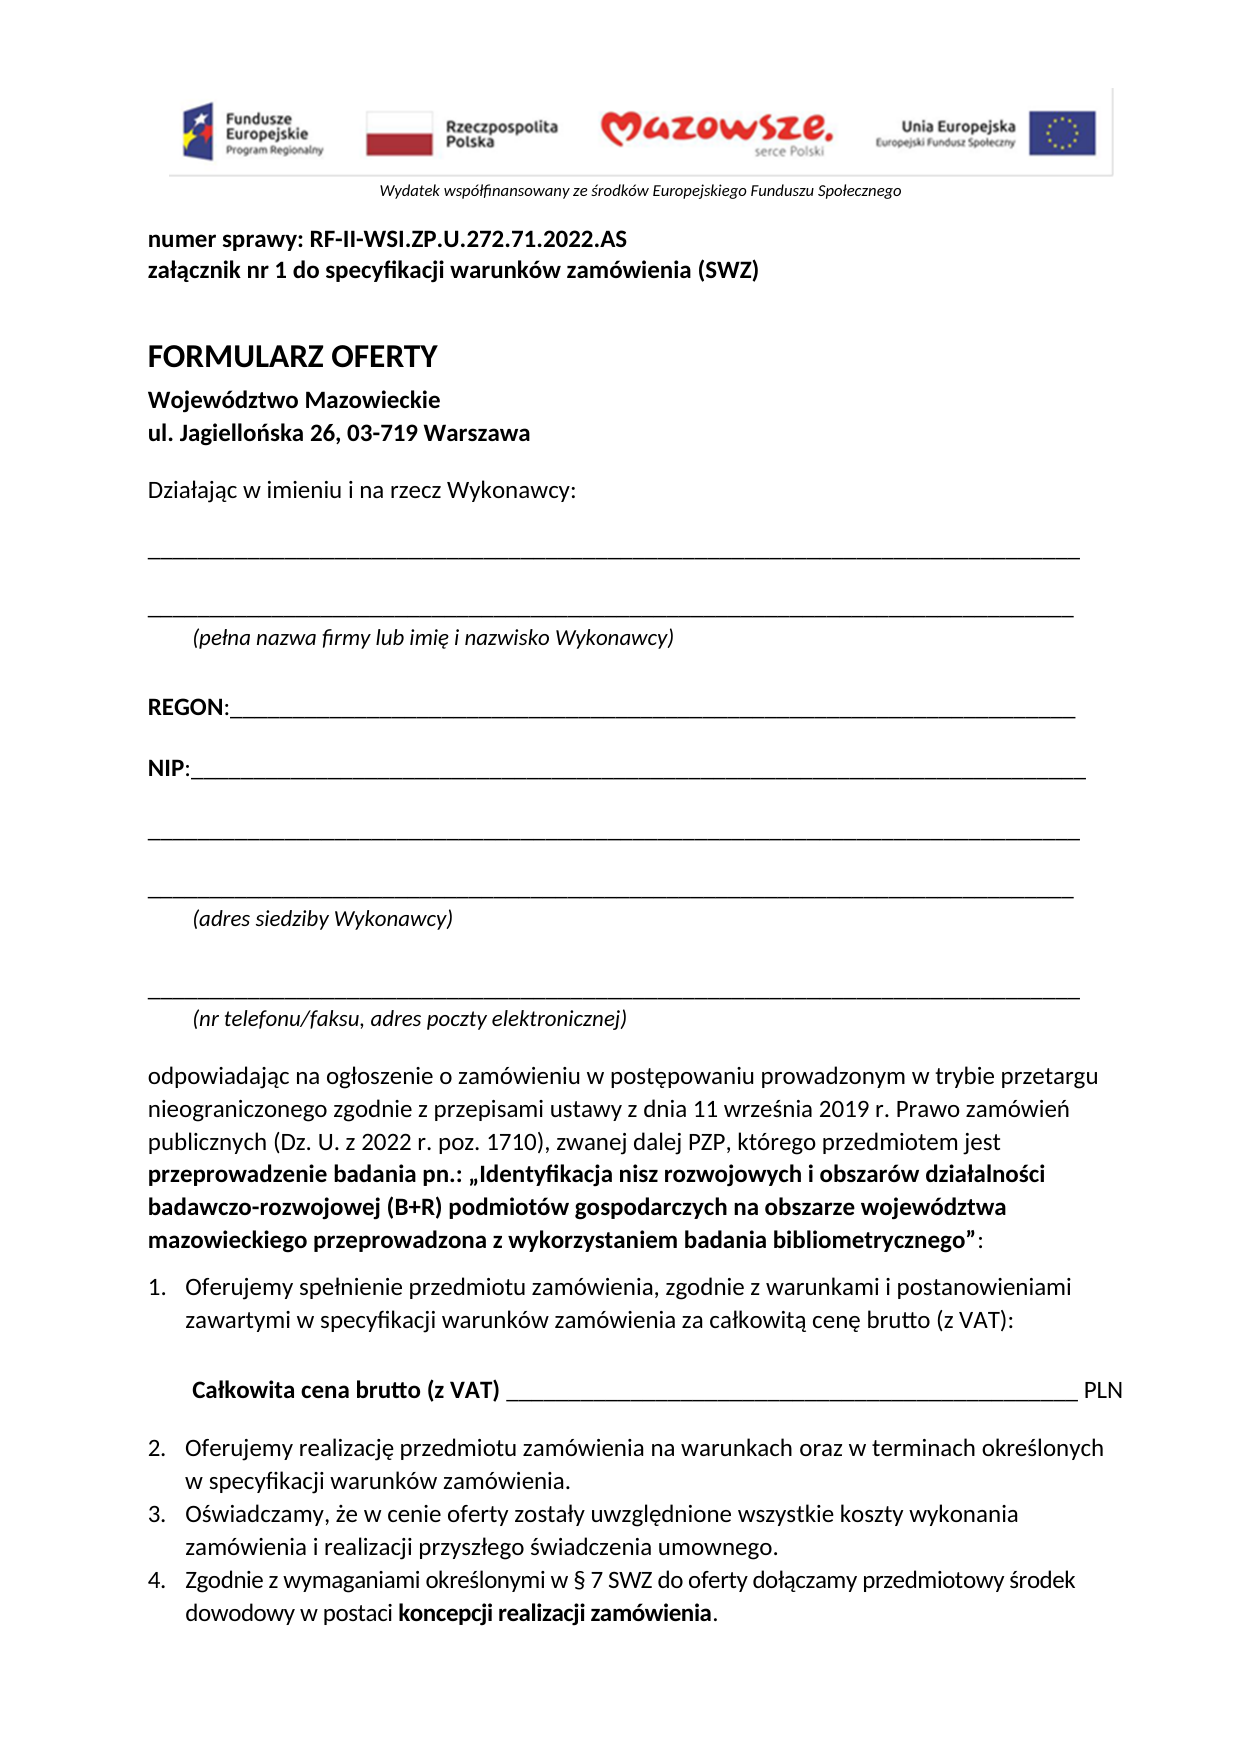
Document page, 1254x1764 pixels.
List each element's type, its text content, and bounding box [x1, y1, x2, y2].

subtitle FORMULARZ OFERTY [148, 335, 1135, 375]
text załącznik nr 1 do specyfikacji warunków zamówienia (SWZ) [148, 254, 1135, 285]
list Oświadczamy, że w cenie oferty zostały uwzględnione wszystkie koszty wykonania zamówienia i realizacji przyszłego świadczenia umownego. [148, 1498, 1135, 1561]
list Zgodnie z wymaganiami określonymi w § 7 SWZ do oferty dołączamy przedmiotowy środek dowodowy w postaci koncepcji realizacji zamówienia. [148, 1564, 1135, 1627]
list (pełna nazwa firmy lub imię i nazwisko Wykonawcy) [192, 623, 1135, 651]
list ___________________________________________________________________________ [148, 532, 1135, 563]
list REGON:____________________________________________________________________ [148, 691, 1135, 722]
list (nr telefonu/faksu, adres poczty elektronicznej) [192, 1004, 1135, 1033]
list ___________________________________________________________________________ [148, 972, 1135, 1002]
text ul. Jagiellońska 26, 03-719 Warszawa [148, 417, 1135, 447]
list (adres siedziby Wykonawcy) [192, 904, 1135, 932]
picture [169, 88, 1115, 178]
text Działając w imieniu i na rzecz Wykonawcy: [148, 474, 1135, 505]
list ___________________________________________________________________________ [148, 813, 1135, 844]
text ___________________________________________________________________________ [148, 871, 1135, 902]
list NIP:________________________________________________________________________ [148, 752, 1135, 783]
text Województwo Mazowieckie [148, 384, 1135, 414]
text numer sprawy: RF-II-WSI.ZP.U.272.71.2022.AS [148, 224, 1135, 254]
text ___________________________________________________________________________ [148, 590, 1135, 621]
list Oferujemy realizację przedmiotu zamówienia na warunkach oraz w terminach określonych w specyfikacji warunków zamówienia. [148, 1432, 1135, 1496]
list Oferujemy spełnienie przedmiotu zamówienia, zgodnie z warunkami i postanowieniami zawartymi w specyfikacji warunków zamówienia za całkowitą cenę brutto (z VAT): [148, 1271, 1135, 1334]
text odpowiadając na ogłoszenie o zamówieniu w postępowaniu prowadzonym w trybie przetargu nieograniczonego zgodnie z przepisami ustawy z dnia 11 września 2019 r. Prawo zamówień publicznych (Dz. U. z 2022 r. poz. 1710), zwanej dalej PZP, którego przedmiotem jest przeprowadzenie badania pn.: „Identyfikacja nisz rozwojowych i obszarów działalności badawczo-rozwojowej (B+R) podmiotów gospodarczych na obszarze województwa mazowieckiego przeprowadzona z wykorzystaniem badania bibliometrycznego”: [148, 1060, 1135, 1255]
text Całkowita cena brutto (z VAT) ______________________________________________ PLN [192, 1374, 1135, 1405]
